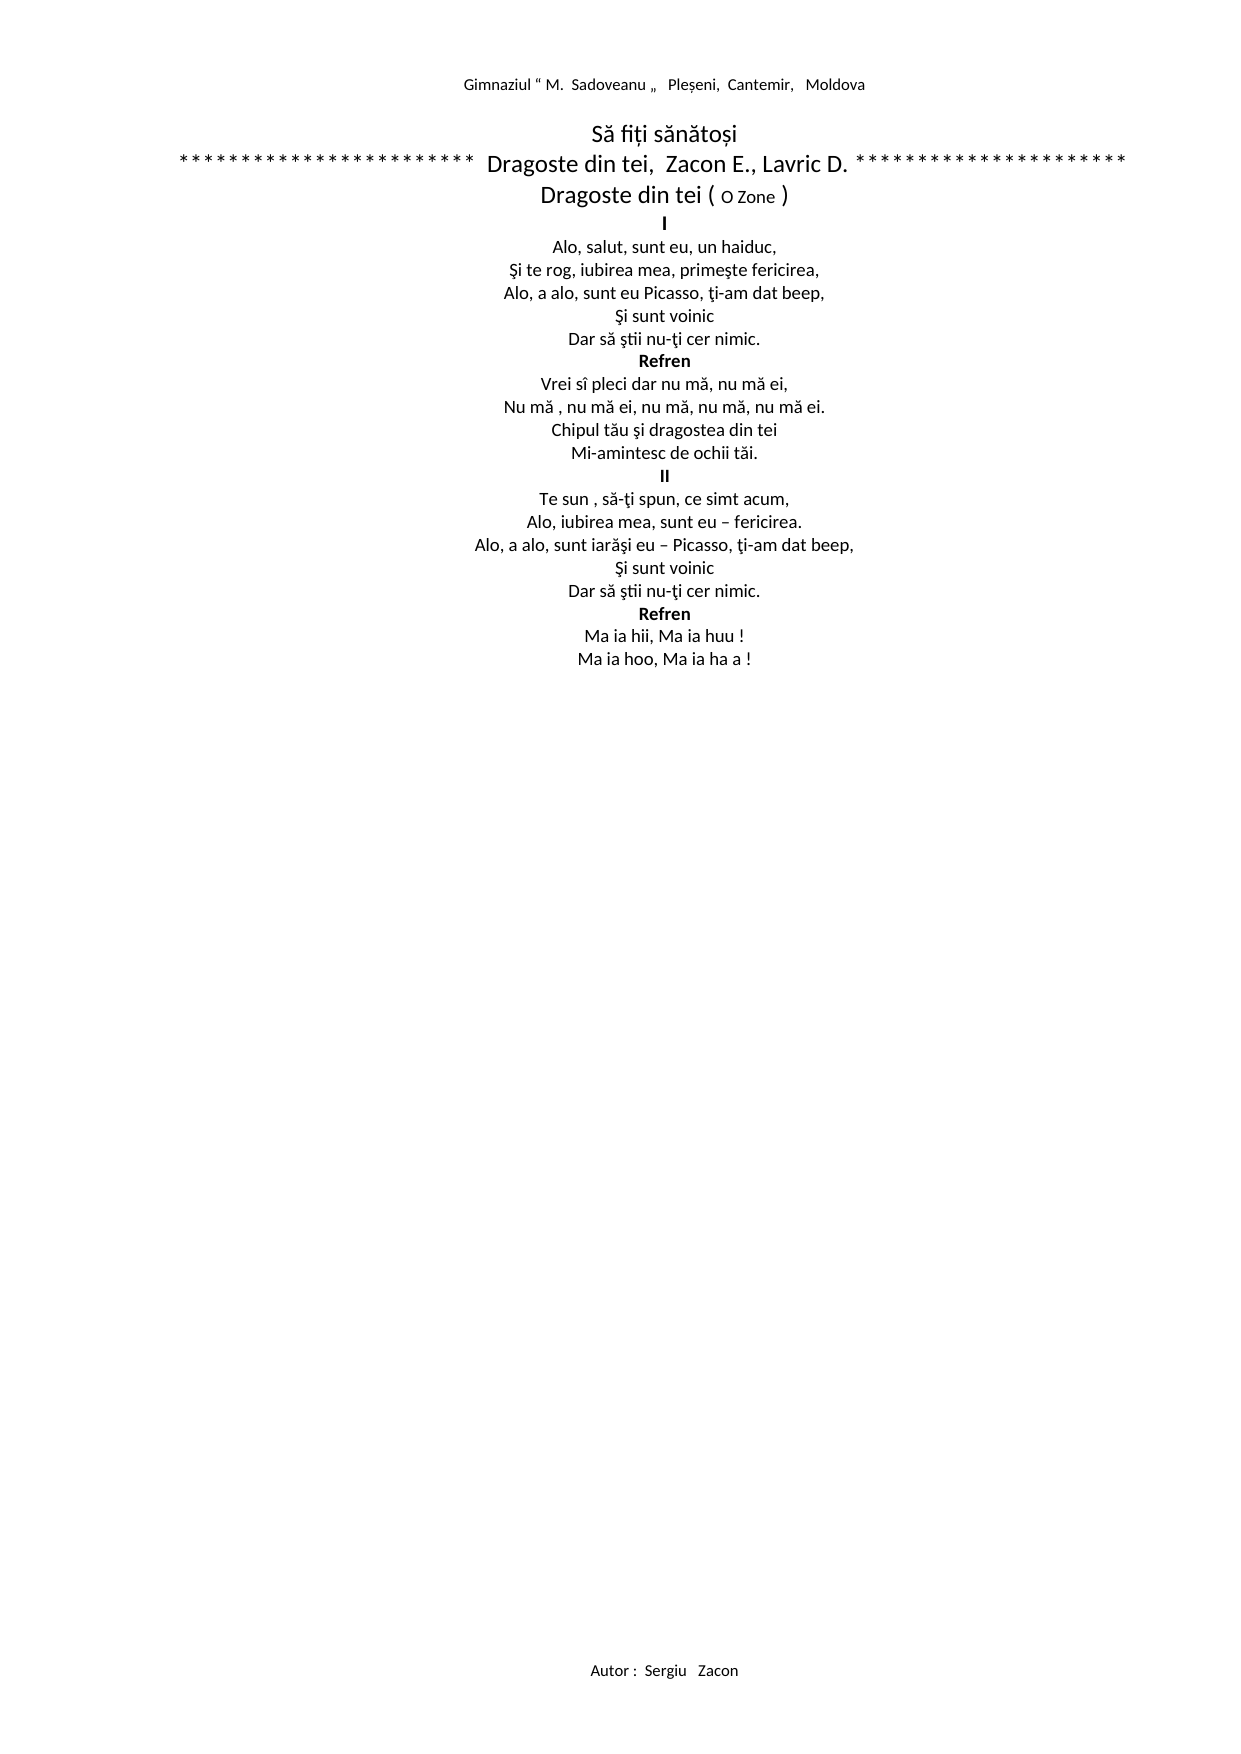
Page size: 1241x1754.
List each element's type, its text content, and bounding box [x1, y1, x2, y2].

text Alo, a alo, sunt eu Picasso, ţi-am dat beep, [177, 281, 1152, 304]
text Chipul tău şi dragostea din tei [177, 418, 1152, 441]
subtitle II [177, 464, 1152, 487]
text Dar să ştii nu-ţi cer nimic. [177, 327, 1152, 350]
text Şi sunt voinic [177, 556, 1152, 579]
subtitle Să fiţi sănătoşi [177, 118, 1152, 149]
text Şi sunt voinic [177, 304, 1152, 327]
subtitle Refren [177, 350, 1152, 373]
text Vrei sî pleci dar nu mă, nu mă ei, [177, 373, 1152, 396]
subtitle I [177, 210, 1152, 235]
text Dar să ştii nu-ţi cer nimic. [177, 579, 1152, 602]
text Te sun , să-ţi spun, ce simt acum, [177, 487, 1152, 510]
text Alo, a alo, sunt iarăşi eu – Picasso, ţi-am dat beep, [177, 533, 1152, 556]
text Alo, salut, sunt eu, un haiduc, [177, 235, 1152, 258]
text Ma ia hii, Ma ia huu ! [177, 625, 1152, 648]
text Alo, iubirea mea, sunt eu – fericirea. [177, 510, 1152, 533]
subtitle Refren [177, 602, 1152, 625]
text Şi te rog, iubirea mea, primeşte fericirea, [177, 258, 1152, 281]
subtitle Dragoste din tei ( O Zone ) [177, 179, 1152, 210]
text Ma ia hoo, Ma ia ha a ! [177, 648, 1152, 671]
text ************************ Dragoste din tei, Zacon E., Lavric D. ********************** [177, 149, 1152, 179]
text Mi-amintesc de ochii tăi. [177, 441, 1152, 464]
text Nu mă , nu mă ei, nu mă, nu mă, nu mă ei. [177, 396, 1152, 418]
